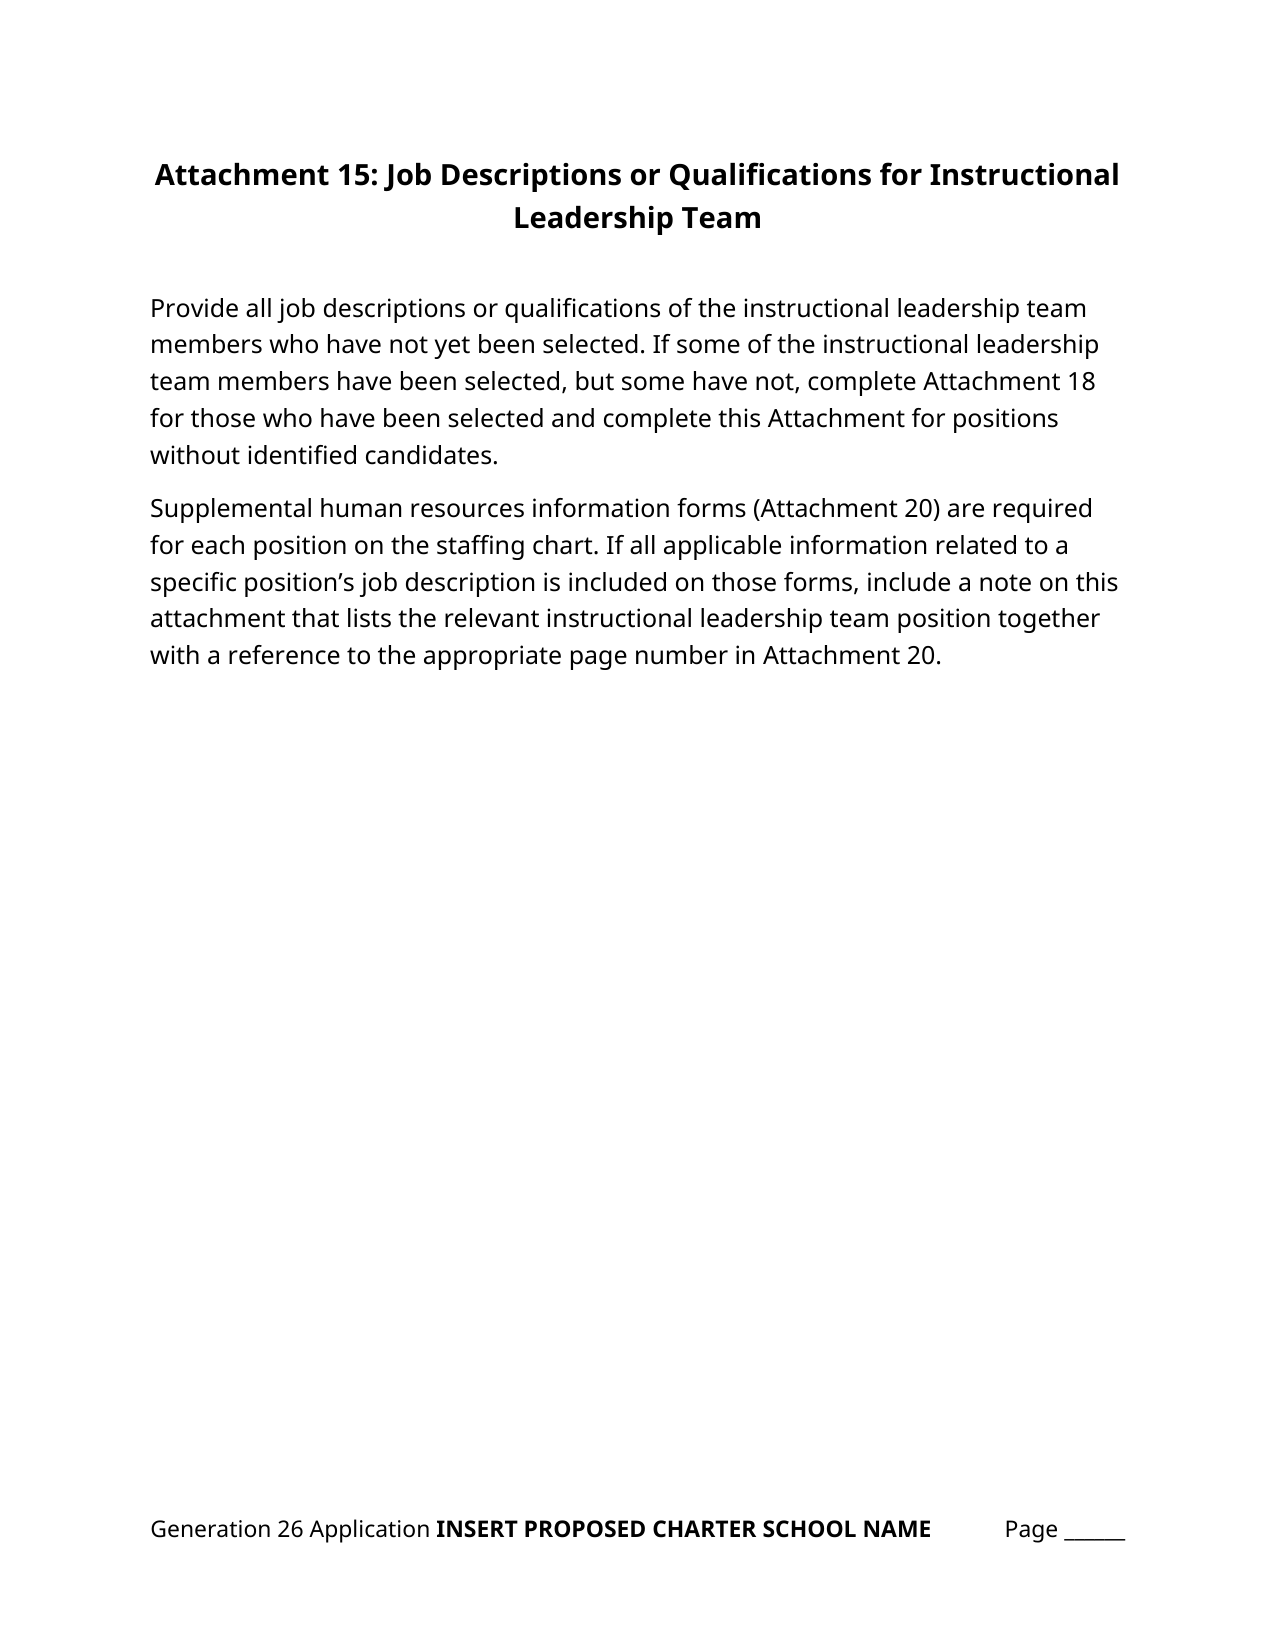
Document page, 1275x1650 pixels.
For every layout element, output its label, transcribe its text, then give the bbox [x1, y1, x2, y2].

text Provide all job descriptions or qualifications of the instructional leadership team members who have not yet been selected. If some of the instructional leadership team members have been selected, but some have not, complete Attachment 18 for those who have been selected and complete this Attachment for positions without identified candidates. [150, 290, 1125, 471]
subtitle Attachment 15: Job Descriptions or Qualifications for Instructional Leadership Team [150, 154, 1125, 237]
text Supplemental human resources information forms (Attachment 20) are required for each position on the staffing chart. If all applicable information related to a specific position’s job description is included on those forms, include a note on this attachment that lists the relevant instructional leadership team position together with a reference to the appropriate page number in Attachment 20. [150, 491, 1125, 672]
